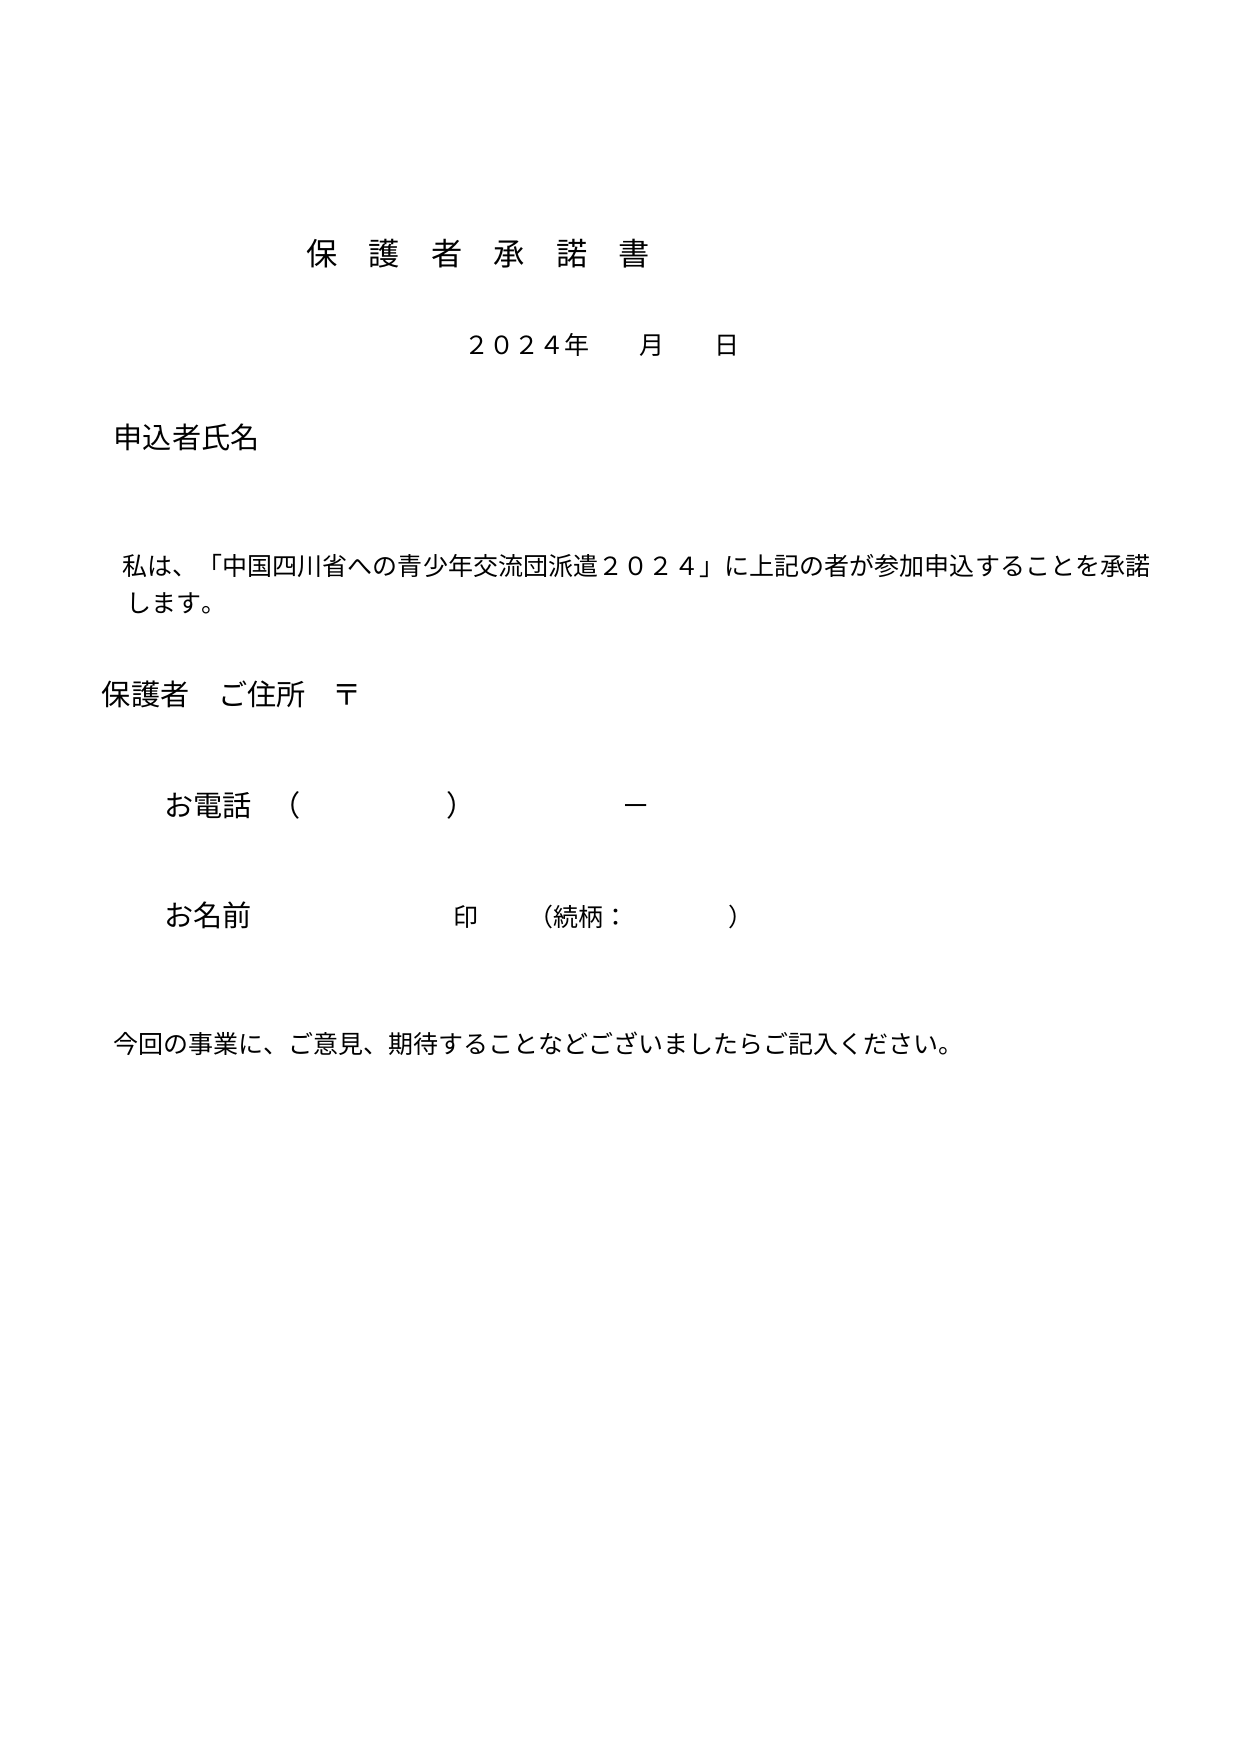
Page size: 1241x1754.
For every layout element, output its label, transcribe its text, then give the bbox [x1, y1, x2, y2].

text 私は、「中国四川省への青少年交流団派遣２０２４」に上記の者が参加申込することを承諾します。 [88, 546, 1152, 619]
text お電話 （ ） － [88, 767, 1152, 840]
text 今回の事業に、ご意見、期待することなどございましたらご記入ください。 [88, 1024, 1152, 1061]
text ２０２４年 月 日 [88, 325, 1152, 362]
text 保護者 ご住所 〒 [88, 656, 1152, 730]
text 保 護 者 承 諾 書 [88, 215, 1152, 289]
text 申込者氏名 [88, 399, 1152, 472]
text お名前 印 （続柄： ） [88, 877, 1152, 951]
